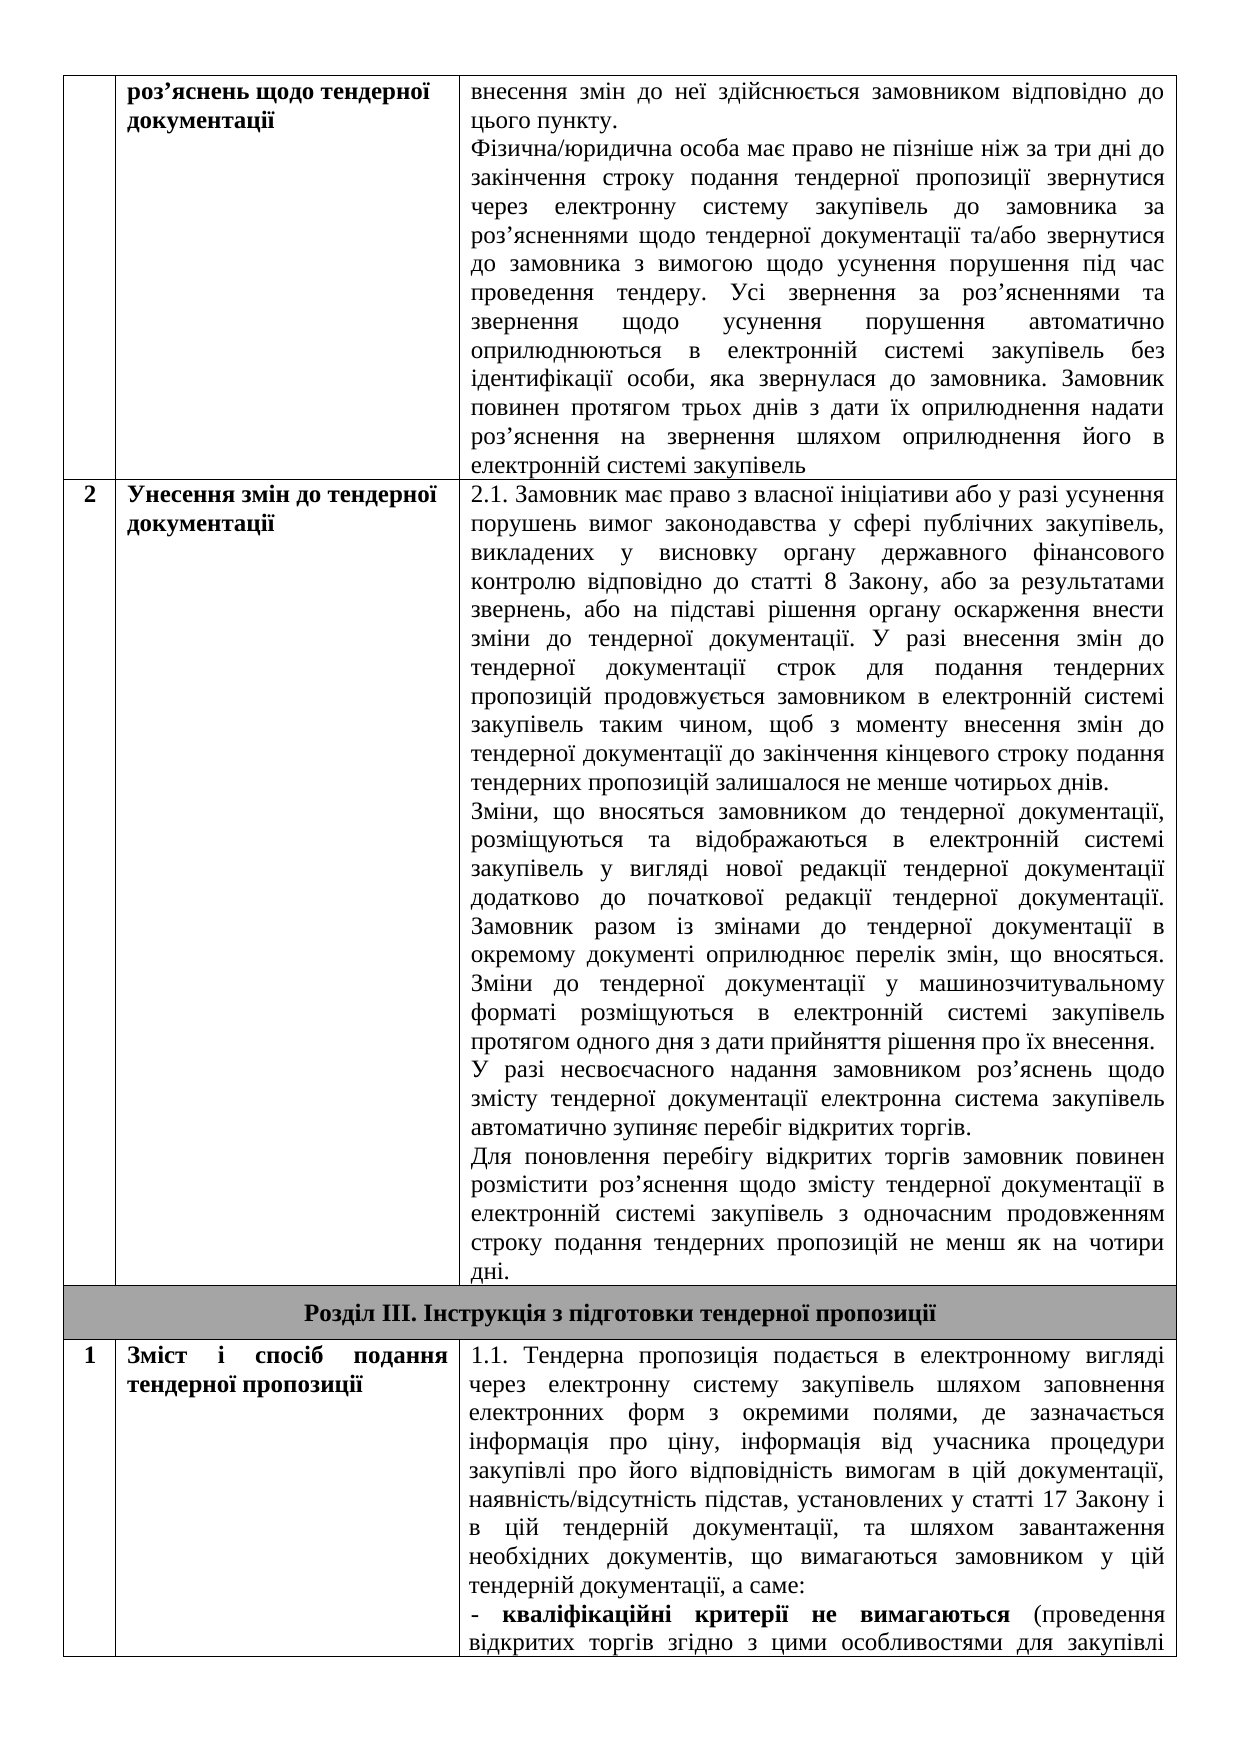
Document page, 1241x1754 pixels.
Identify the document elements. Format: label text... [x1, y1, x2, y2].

table_cell 1 [64, 1340, 115, 1656]
table_cell Унесення змін до тендерної документації [116, 480, 459, 1284]
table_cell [116, 1340, 459, 1656]
table_cell 2 [64, 480, 115, 1284]
table_cell 2.1. Замовник має право з власної ініціативи або у разі усунення порушень вимог законодавства у сфері публічних закупівель, викладених у висновку органу державного фінансового контролю відповідно до статті 8 Закону, або за результатами звернень, або на підставі рішення органу оскарження внести зміни до тендерної документації. У разі внесення змін до тендерної документації строк для подання тендерних пропозицій продовжується замовником в електронній системі закупівель таким чином, щоб з моменту внесення змін до тендерної документації до закінчення кінцевого строку подання тендерних пропозицій залишалося не менше чотирьох днів. Зміни, що вносяться замовником до тендерної документації, розміщуються та відображаються в електронній системі закупівель у вигляді нової редакції тендерної документації додатково до початкової редакції тендерної документації. Замовник разом із змінами до тендерної документації в окремому документі оприлюднює перелік змін, що вносяться. Зміни до тендерної документації у машинозчитувальному форматі розміщуються в електронній системі закупівель протягом одного дня з дати прийняття рішення про їх внесення. У разі несвоєчасного надання замовником роз’яснень щодо змісту тендерної документації електронна система закупівель автоматично зупиняє перебіг відкритих торгів. Для поновлення перебігу відкритих торгів замовник повинен розмістити роз’яснення щодо змісту тендерної документації в електронній системі закупівель з одночасним продовженням строку подання тендерних пропозицій не менш як на чотири дні. [460, 480, 1176, 1284]
table_cell 1 [64, 76, 115, 478]
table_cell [460, 76, 1176, 478]
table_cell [116, 76, 459, 478]
table_cell Розділ ІІІ. Інструкція з підготовки тендерної пропозиції [64, 1286, 1176, 1339]
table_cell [460, 1340, 1176, 1656]
